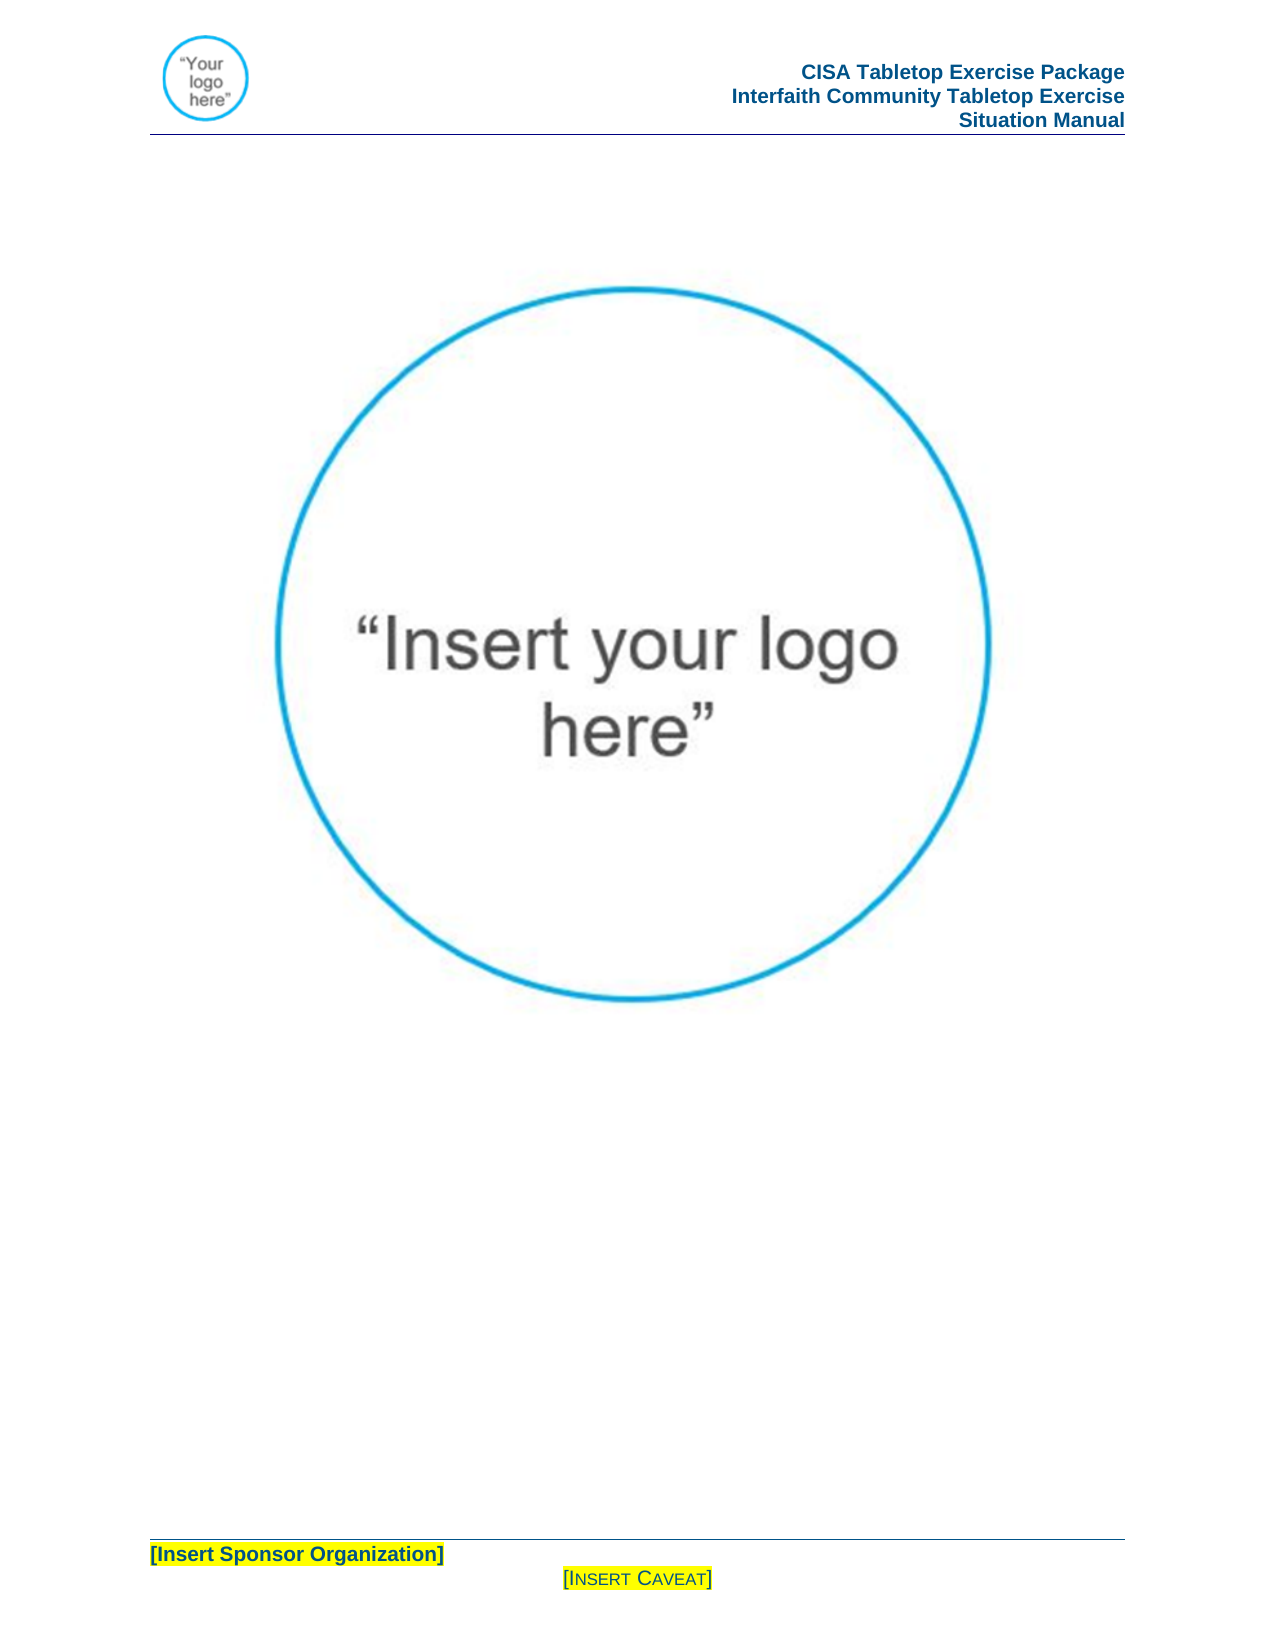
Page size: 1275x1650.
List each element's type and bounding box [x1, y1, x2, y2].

picture [162, 35, 257, 123]
picture [150, 185, 1125, 1101]
picture [162, 35, 204, 76]
picture [166, 39, 246, 118]
